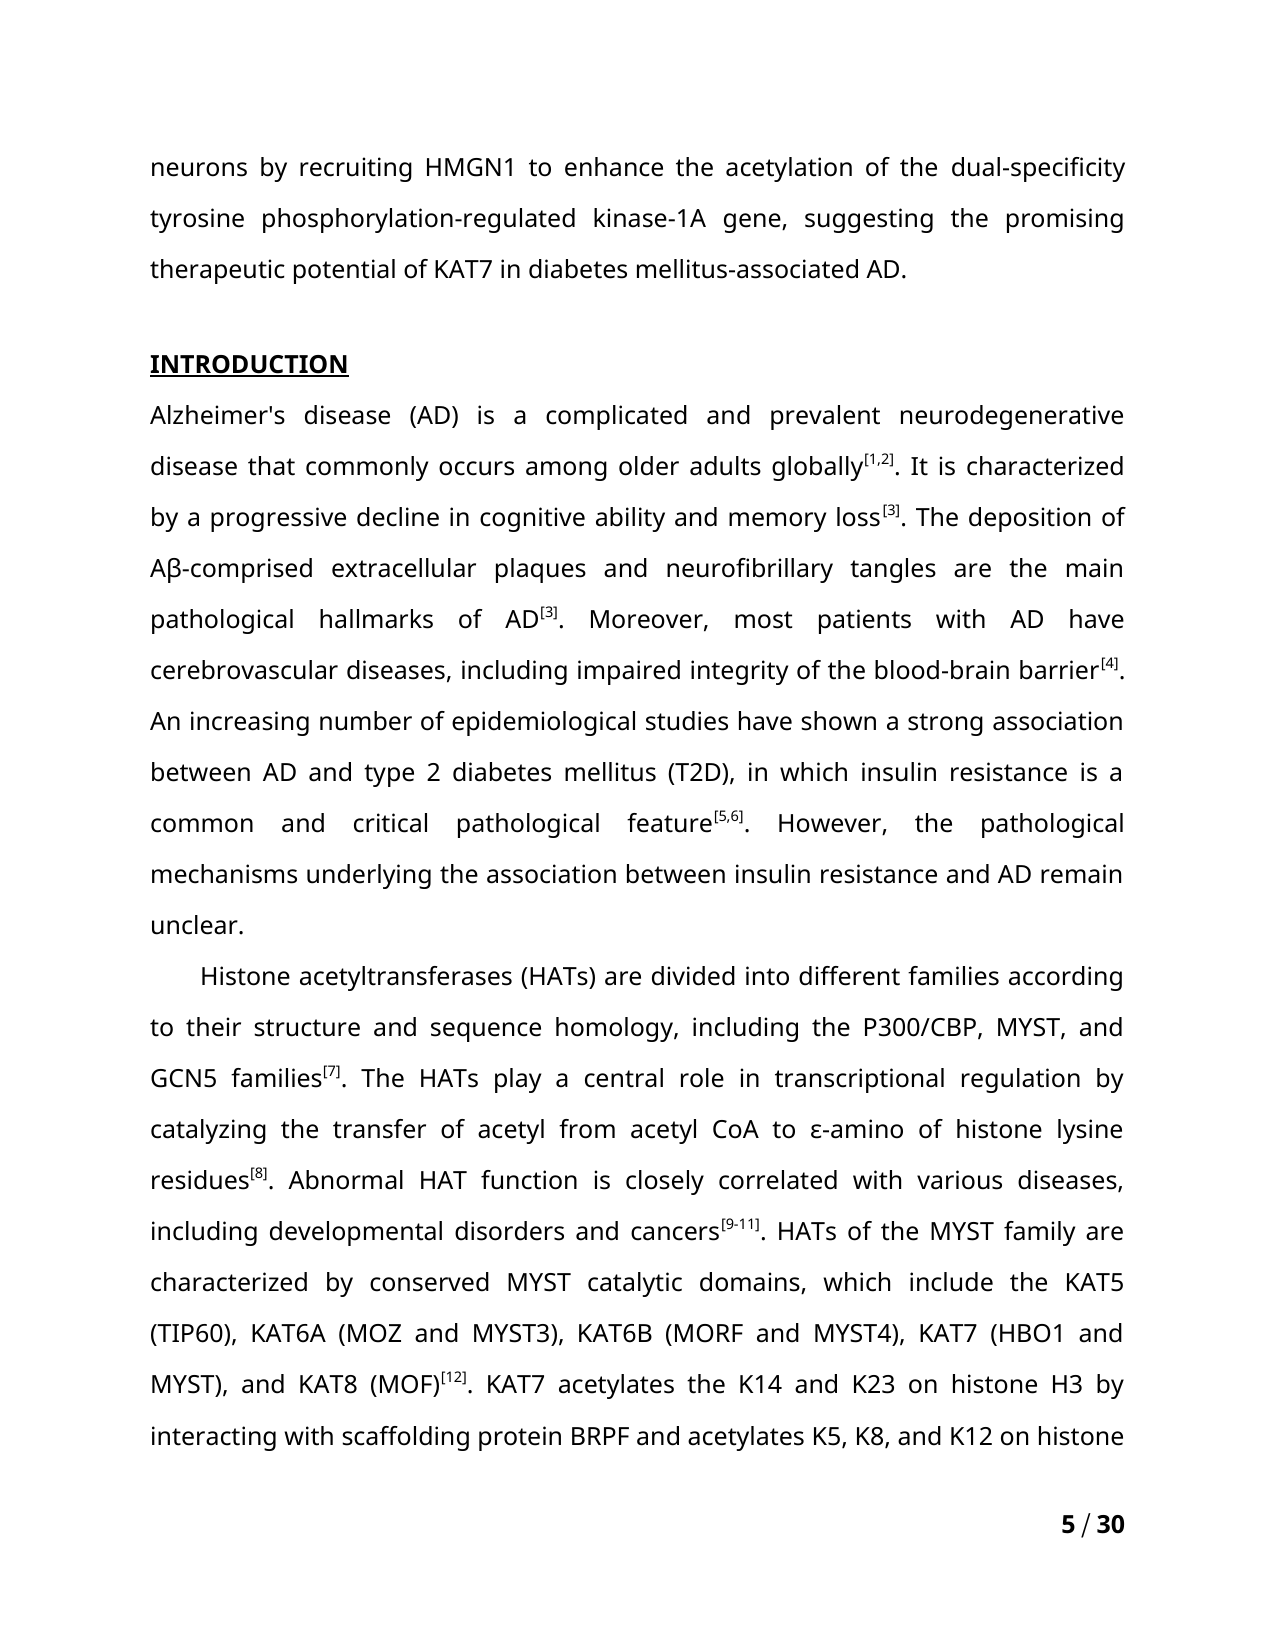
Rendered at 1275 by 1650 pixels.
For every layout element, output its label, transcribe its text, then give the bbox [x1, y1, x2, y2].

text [150, 150, 1125, 286]
text INTRODUCTION [150, 346, 1125, 380]
text Alzheimer's disease (AD) is a complicated and prevalent neurodegenerative disease that commonly occurs among older adults globally[1,2]. It is characterized by a progressive decline in cognitive ability and memory loss[3]. The deposition of Aβ-comprised extracellular plaques and neurofibrillary tangles are the main pathological hallmarks of AD[3]. Moreover, most patients with AD have cerebrovascular diseases, including impaired integrity of the blood-brain barrier[4]. An increasing number of epidemiological studies have shown a strong association between AD and type 2 diabetes mellitus (T2D), in which insulin resistance is a common and critical pathological feature[5,6]. However, the pathological mechanisms underlying the association between insulin resistance and AD remain unclear. [150, 397, 1125, 942]
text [150, 959, 1125, 1452]
